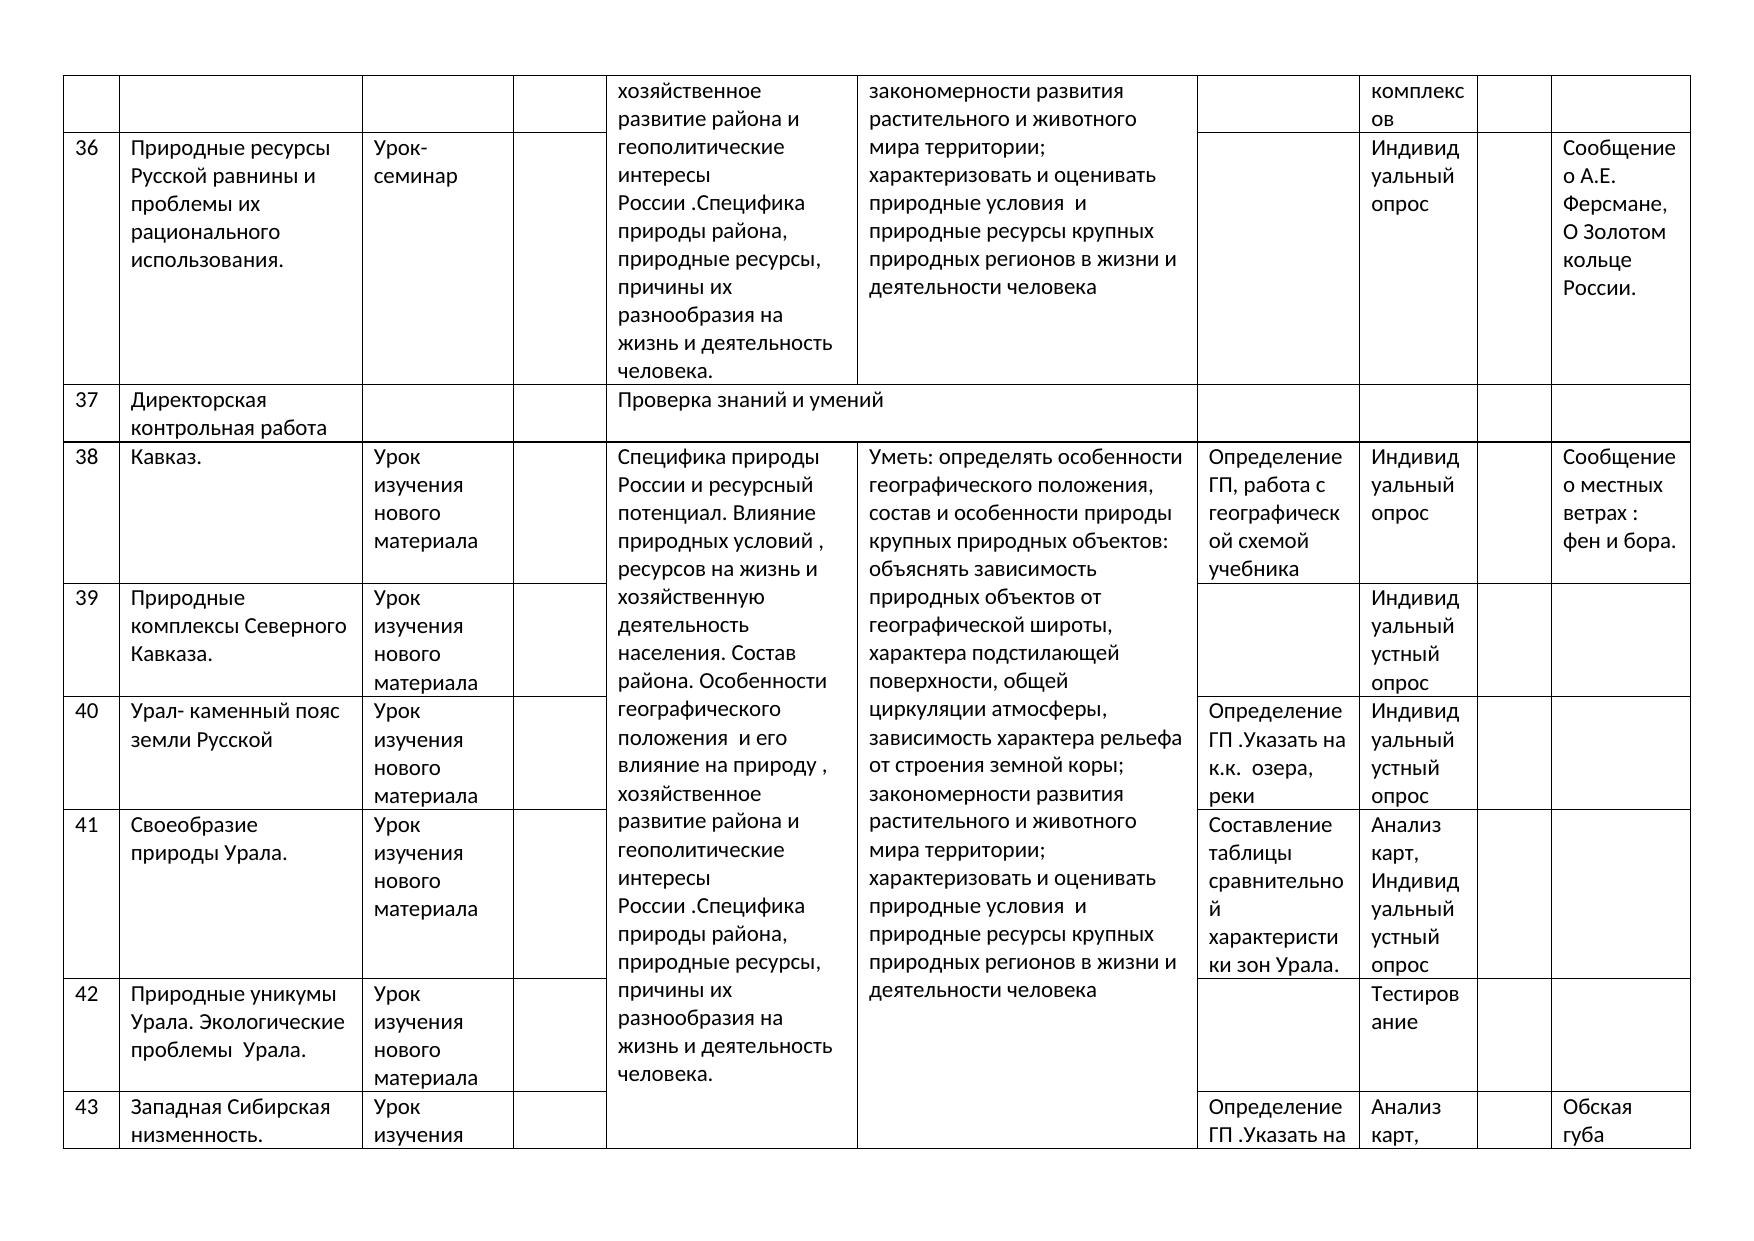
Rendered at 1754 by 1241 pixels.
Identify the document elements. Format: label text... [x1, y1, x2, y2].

table_cell Директорская контрольная работа [120, 385, 362, 441]
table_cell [1198, 1092, 1359, 1148]
table_cell [1198, 584, 1359, 696]
table_cell Урок изучения нового материала [363, 697, 513, 809]
table_cell [514, 584, 606, 696]
table_cell [1478, 385, 1551, 441]
table_cell Индивидуальный опрос [1360, 133, 1477, 384]
table_cell Определение ГП .Указать на к.к. озера, реки [1198, 697, 1359, 809]
table_cell Специфика природы России и ресурсный потенциал. Влияние природных условий , ресурсов на жизнь и хозяйственную деятельность населения. Состав района. Особенности географического положения и его влияние на природу , хозяйственное развитие района и геополитические интересы России .Специфика природы района, природные ресурсы, причины их разнообразия на жизнь и деятельность человека. [607, 443, 857, 1148]
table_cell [363, 1092, 513, 1148]
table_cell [363, 76, 513, 132]
table_cell [514, 443, 606, 582]
table_cell Кавказ. [120, 443, 362, 582]
table_cell [514, 1092, 606, 1148]
table_cell [1198, 979, 1359, 1091]
table_cell [1552, 810, 1690, 978]
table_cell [120, 76, 362, 132]
table_cell Проверка знаний и умений [607, 385, 1197, 441]
table_cell [1478, 133, 1551, 384]
table_cell [1478, 584, 1551, 696]
table_cell Урок изучения нового материала [363, 810, 513, 978]
table_cell [1478, 1092, 1551, 1148]
table_cell Сообщение о А.Е. Ферсмане, О Золотом кольце России. [1552, 133, 1690, 384]
table_cell 36 [64, 133, 119, 384]
table_cell Определение ГП, работа с географической схемой учебника [1198, 443, 1359, 582]
table_cell 37 [64, 385, 119, 441]
table_cell Урал- каменный пояс земли Русской [120, 697, 362, 809]
table_cell [514, 810, 606, 978]
table_cell 38 [64, 443, 119, 582]
table_cell Урок изучения нового материала [363, 443, 513, 582]
table_cell Своеобразие природы Урала. [120, 810, 362, 978]
table_cell [1552, 584, 1690, 696]
table_cell [1478, 810, 1551, 978]
table_cell [1198, 76, 1359, 132]
table_cell Уметь: определять особенности географического положения, состав и особенности природы крупных природных объектов: объяснять зависимость природных объектов от географической широты, характера подстилающей поверхности, общей циркуляции атмосферы, зависимость характера рельефа от строения земной коры; закономерности развития растительного и животного мира территории; характеризовать и оценивать природные условия и природные ресурсы крупных природных регионов в жизни и деятельности человека [858, 443, 1197, 1148]
table_cell 35 [64, 76, 119, 132]
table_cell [120, 1092, 362, 1148]
table_cell Анализ карт, Индивидуальный устный опрос [1360, 810, 1477, 978]
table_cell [1360, 1092, 1477, 1148]
table_cell Индивидуальный устный опрос [1360, 697, 1477, 809]
table_cell Природные комплексы Северного Кавказа. [120, 584, 362, 696]
table_cell Индивидуальный опрос [1360, 443, 1477, 582]
table_cell [1478, 979, 1551, 1091]
table_cell [363, 385, 513, 441]
table_cell [1478, 697, 1551, 809]
table_cell 39 [64, 584, 119, 696]
table_cell [1198, 385, 1359, 441]
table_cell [1552, 76, 1690, 132]
table_cell Природные уникумы Урала. Экологические проблемы Урала. [120, 979, 362, 1091]
table_cell Сообщение о местных ветрах : фен и бора. [1552, 443, 1690, 582]
table_cell [1478, 76, 1551, 132]
table_cell Урок изучения нового материала [363, 979, 513, 1091]
table_cell Обская губа [1552, 1092, 1690, 1148]
table_cell [514, 385, 606, 441]
table_cell 41 [64, 810, 119, 978]
table_cell [1552, 697, 1690, 809]
table_cell Индивидуальный устный опрос [1360, 584, 1477, 696]
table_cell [1360, 76, 1477, 132]
table_cell 42 [64, 979, 119, 1091]
table_cell [514, 697, 606, 809]
table_cell Тестирование [1360, 979, 1477, 1091]
table_cell [514, 979, 606, 1091]
table_cell 43 [64, 1092, 119, 1148]
table_cell Урок изучения нового материала [363, 584, 513, 696]
table_cell [1552, 979, 1690, 1091]
table_cell [1360, 385, 1477, 441]
table_cell Урок-семинар [363, 133, 513, 384]
table_cell [514, 133, 606, 384]
table_cell 40 [64, 697, 119, 809]
table_cell Природные ресурсы Русской равнины и проблемы их рационального использования. [120, 133, 362, 384]
table_cell [1198, 133, 1359, 384]
table_cell Составление таблицы сравнительной характеристики зон Урала. [1198, 810, 1359, 978]
table_cell [1552, 385, 1690, 441]
table_cell [1478, 443, 1551, 582]
table_cell [514, 76, 606, 132]
